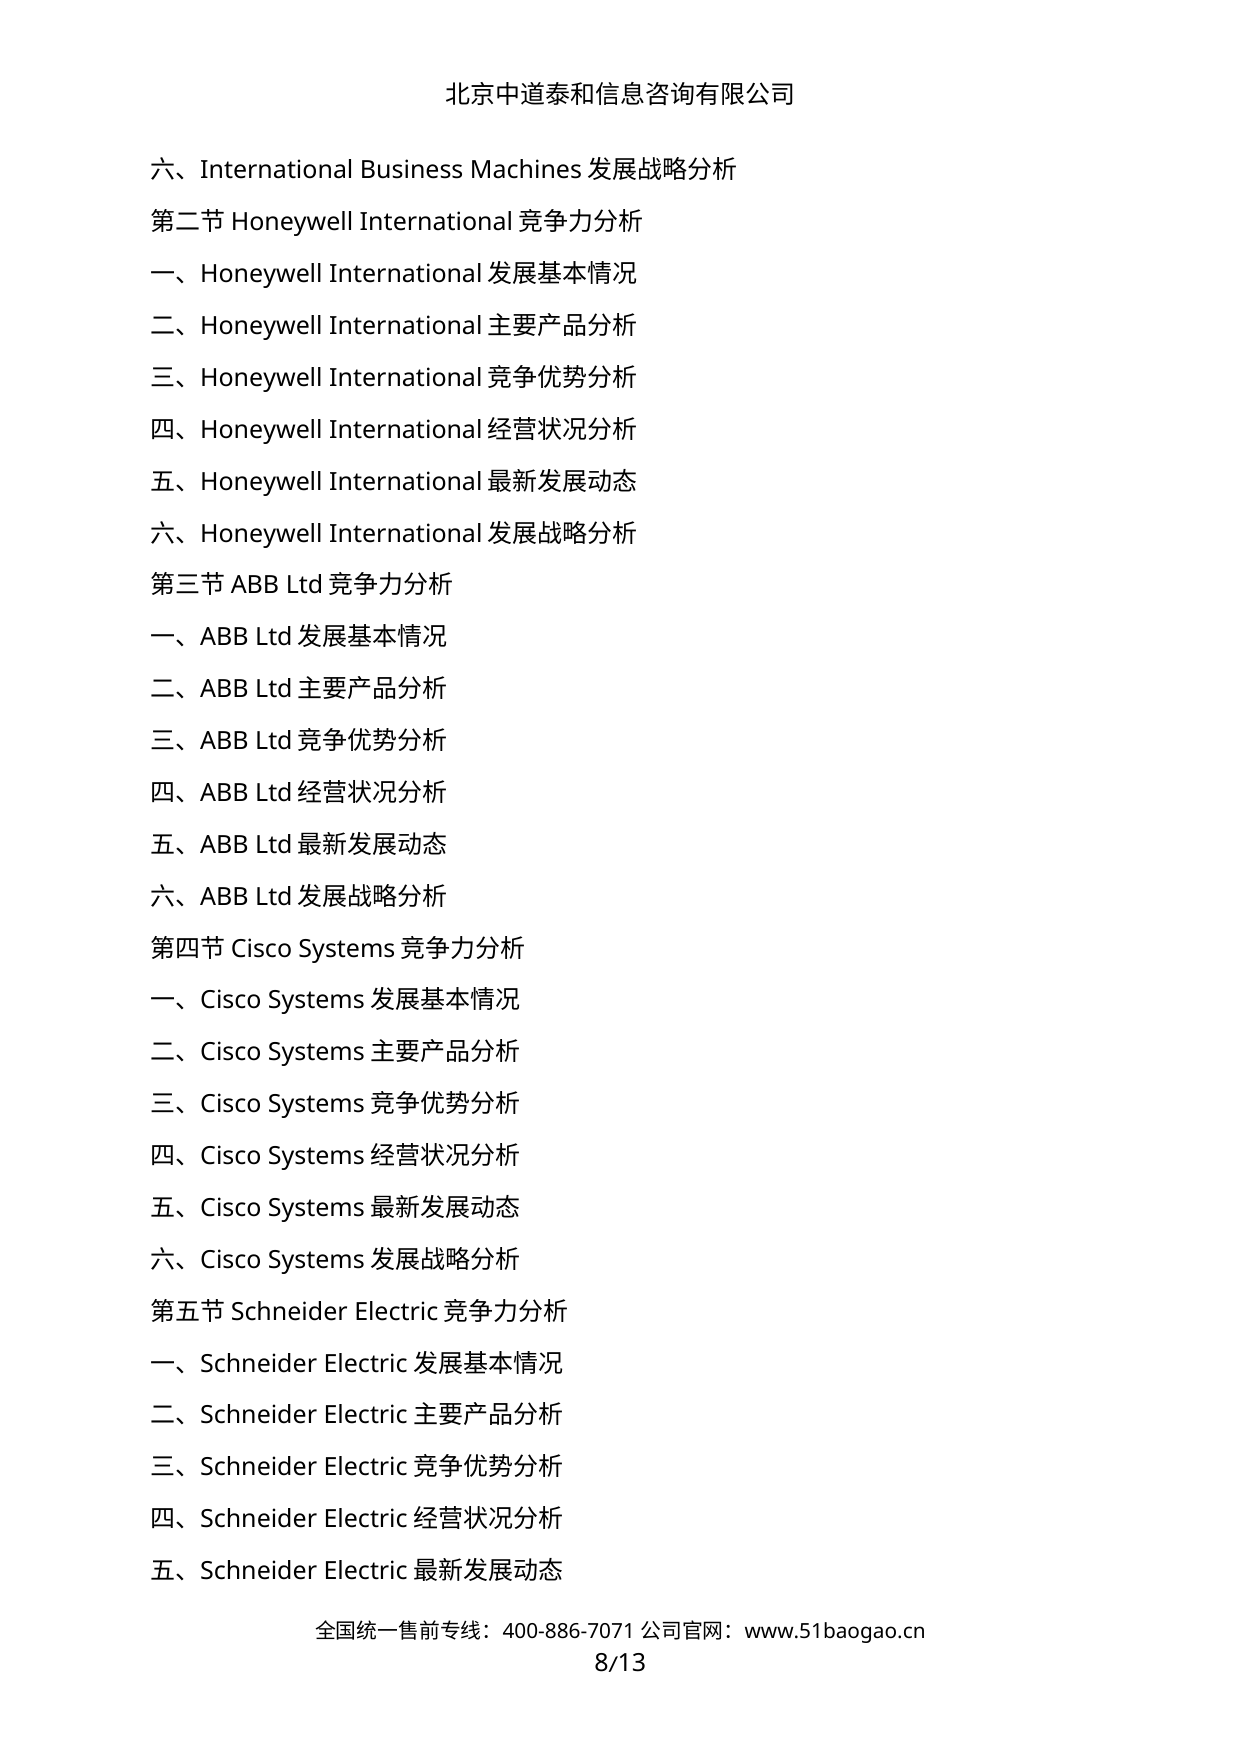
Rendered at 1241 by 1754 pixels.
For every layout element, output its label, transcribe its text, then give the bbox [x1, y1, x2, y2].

text 一、ABB Ltd发展基本情况 [150, 617, 1090, 653]
text 四、Cisco Systems经营状况分析 [150, 1136, 1090, 1172]
text 一、Cisco Systems发展基本情况 [150, 980, 1090, 1016]
text 四、Honeywell International经营状况分析 [150, 409, 1090, 446]
text 第三节 ABB Ltd竞争力分析 [150, 565, 1090, 601]
text 五、Schneider Electric最新发展动态 [150, 1551, 1090, 1587]
text 四、ABB Ltd经营状况分析 [150, 772, 1090, 809]
text 三、Cisco Systems竞争优势分析 [150, 1084, 1090, 1120]
text 六、ABB Ltd发展战略分析 [150, 876, 1090, 912]
text 一、Schneider Electric发展基本情况 [150, 1343, 1090, 1379]
text 六、Honeywell International发展战略分析 [150, 513, 1090, 549]
text 六、International Business Machines发展战略分析 [150, 150, 1090, 186]
text 六、Cisco Systems发展战略分析 [150, 1239, 1090, 1276]
text 第五节 Schneider Electric竞争力分析 [150, 1291, 1090, 1327]
text 二、Honeywell International主要产品分析 [150, 306, 1090, 342]
text 三、Schneider Electric竞争优势分析 [150, 1447, 1090, 1483]
text 二、ABB Ltd主要产品分析 [150, 669, 1090, 705]
text 二、Cisco Systems主要产品分析 [150, 1032, 1090, 1068]
text 四、Schneider Electric经营状况分析 [150, 1499, 1090, 1535]
text 五、Cisco Systems最新发展动态 [150, 1187, 1090, 1224]
text 三、Honeywell International竞争优势分析 [150, 357, 1090, 394]
text 二、Schneider Electric主要产品分析 [150, 1395, 1090, 1431]
text 五、ABB Ltd最新发展动态 [150, 824, 1090, 861]
text 一、Honeywell International发展基本情况 [150, 254, 1090, 290]
text 三、ABB Ltd竞争优势分析 [150, 721, 1090, 757]
text 第二节 Honeywell International竞争力分析 [150, 202, 1090, 238]
text 第四节 Cisco Systems竞争力分析 [150, 928, 1090, 964]
text 五、Honeywell International最新发展动态 [150, 461, 1090, 497]
